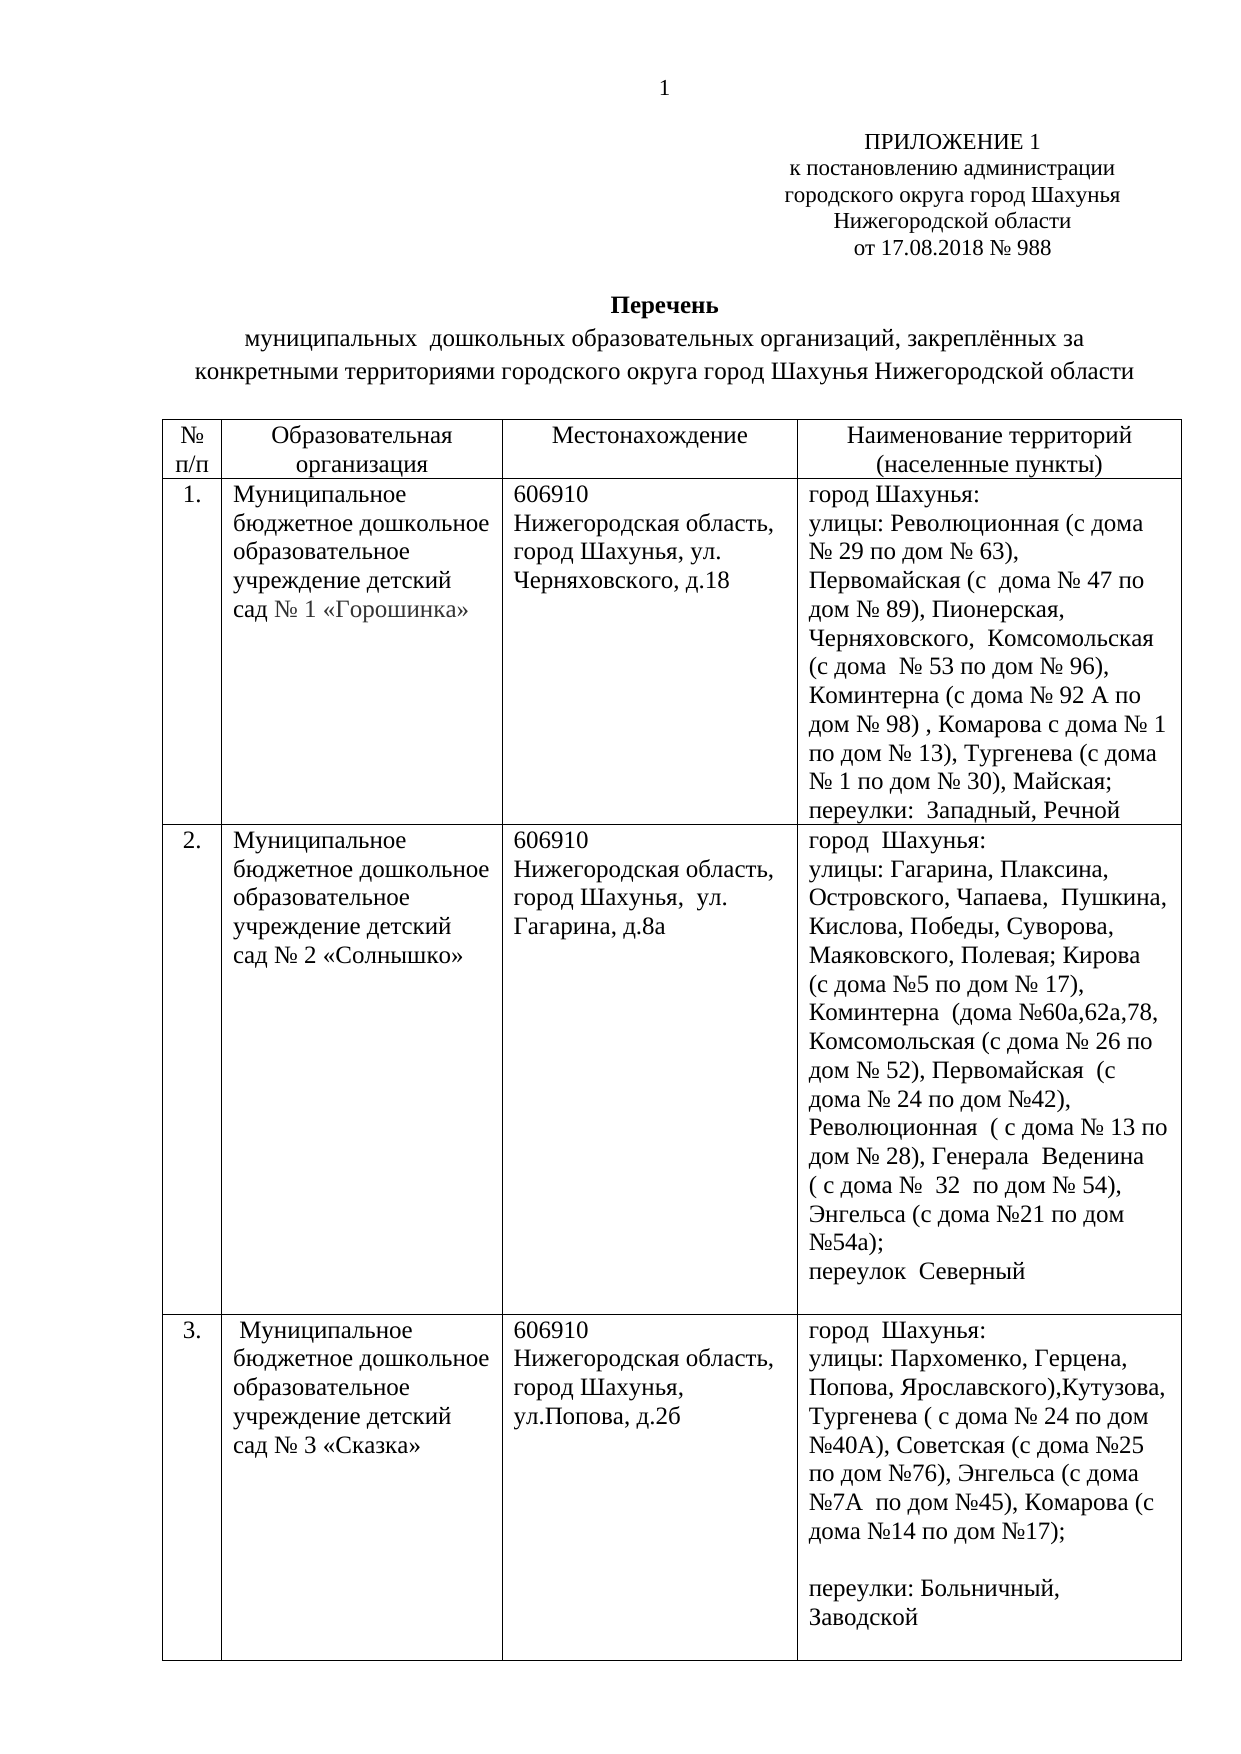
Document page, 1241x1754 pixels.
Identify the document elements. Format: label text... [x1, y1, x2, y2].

table_cell 2. [163, 825, 221, 1314]
text от 17.08.2018 № 988 [753, 233, 1152, 260]
table_cell Муниципальное бюджетное дошкольное образовательное учреждение детский сад № 1 «Горошинка» [222, 479, 502, 824]
text ПРИЛОЖЕНИЕ 1 [753, 128, 1152, 154]
table_cell 606910 Нижегородская область, город Шахунья, ул.Попова, д.2б [503, 1315, 797, 1660]
table_header Наименование территорий (населенные пункты) [798, 420, 1181, 478]
table_cell город Шахунья: улицы: Пархоменко, Герцена, Попова, Ярославского),Кутузова, Тургенева ( с дома № 24 по дом №40А), Советская (с дома №25 по дом №76), Энгельса (с дома №7А по дом №45), Комарова (с дома №14 по дом №17); переулки: Больничный, Заводской [798, 1315, 1181, 1660]
table_cell город Шахунья: улицы: Гагарина, Плаксина, Островского, Чапаева, Пушкина, Кислова, Победы, Суворова, Маяковского, Полевая; Кирова (с дома №5 по дом № 17), Коминтерна (дома №60а,62а,78, Комсомольская (с дома № 26 по дом № 52), Первомайская (с дома № 24 по дом №42), Революционная ( с дома № 13 по дом № 28), Генерала Веденина ( с дома № 32 по дом № 54), Энгельса (с дома №21 по дом №54а); переулок Северный [798, 825, 1181, 1314]
table_cell 3. [163, 1315, 221, 1660]
text Нижегородской области [753, 207, 1152, 233]
table_cell 1. [163, 479, 221, 824]
text Перечень [177, 290, 1152, 319]
text муниципальных дошкольных образовательных организаций, закреплённых за конкретными территориями городского округа город Шахунья Нижегородской области [177, 323, 1152, 385]
table_cell Муниципальное бюджетное дошкольное образовательное учреждение детский сад № 2 «Солнышко» [222, 825, 502, 1314]
text к постановлению администрации [753, 154, 1152, 181]
table_header № п/п [163, 420, 221, 478]
table_header Образовательная организация [222, 420, 502, 478]
table_cell Муниципальное бюджетное дошкольное образовательное учреждение детский сад № 3 «Сказка» [222, 1315, 502, 1660]
table_cell 606910 Нижегородская область, город Шахунья, ул. Черняховского, д.18 [503, 479, 797, 824]
table_cell город Шахунья: улицы: Революционная (с дома № 29 по дом № 63), Первомайская (с дома № 47 по дом № 89), Пионерская, Черняховского, Комсомольская (с дома № 53 по дом № 96), Коминтерна (с дома № 92 А по дом № 98) , Комарова с дома № 1 по дом № 13), Тургенева (с дома № 1 по дом № 30), Майская; переулки: Западный, Речной [798, 479, 1181, 824]
table_cell 606910 Нижегородская область, город Шахунья, ул. Гагарина, д.8а [503, 825, 797, 1314]
text городского округа город Шахунья [753, 181, 1152, 207]
table_header Местонахождение [503, 420, 797, 478]
